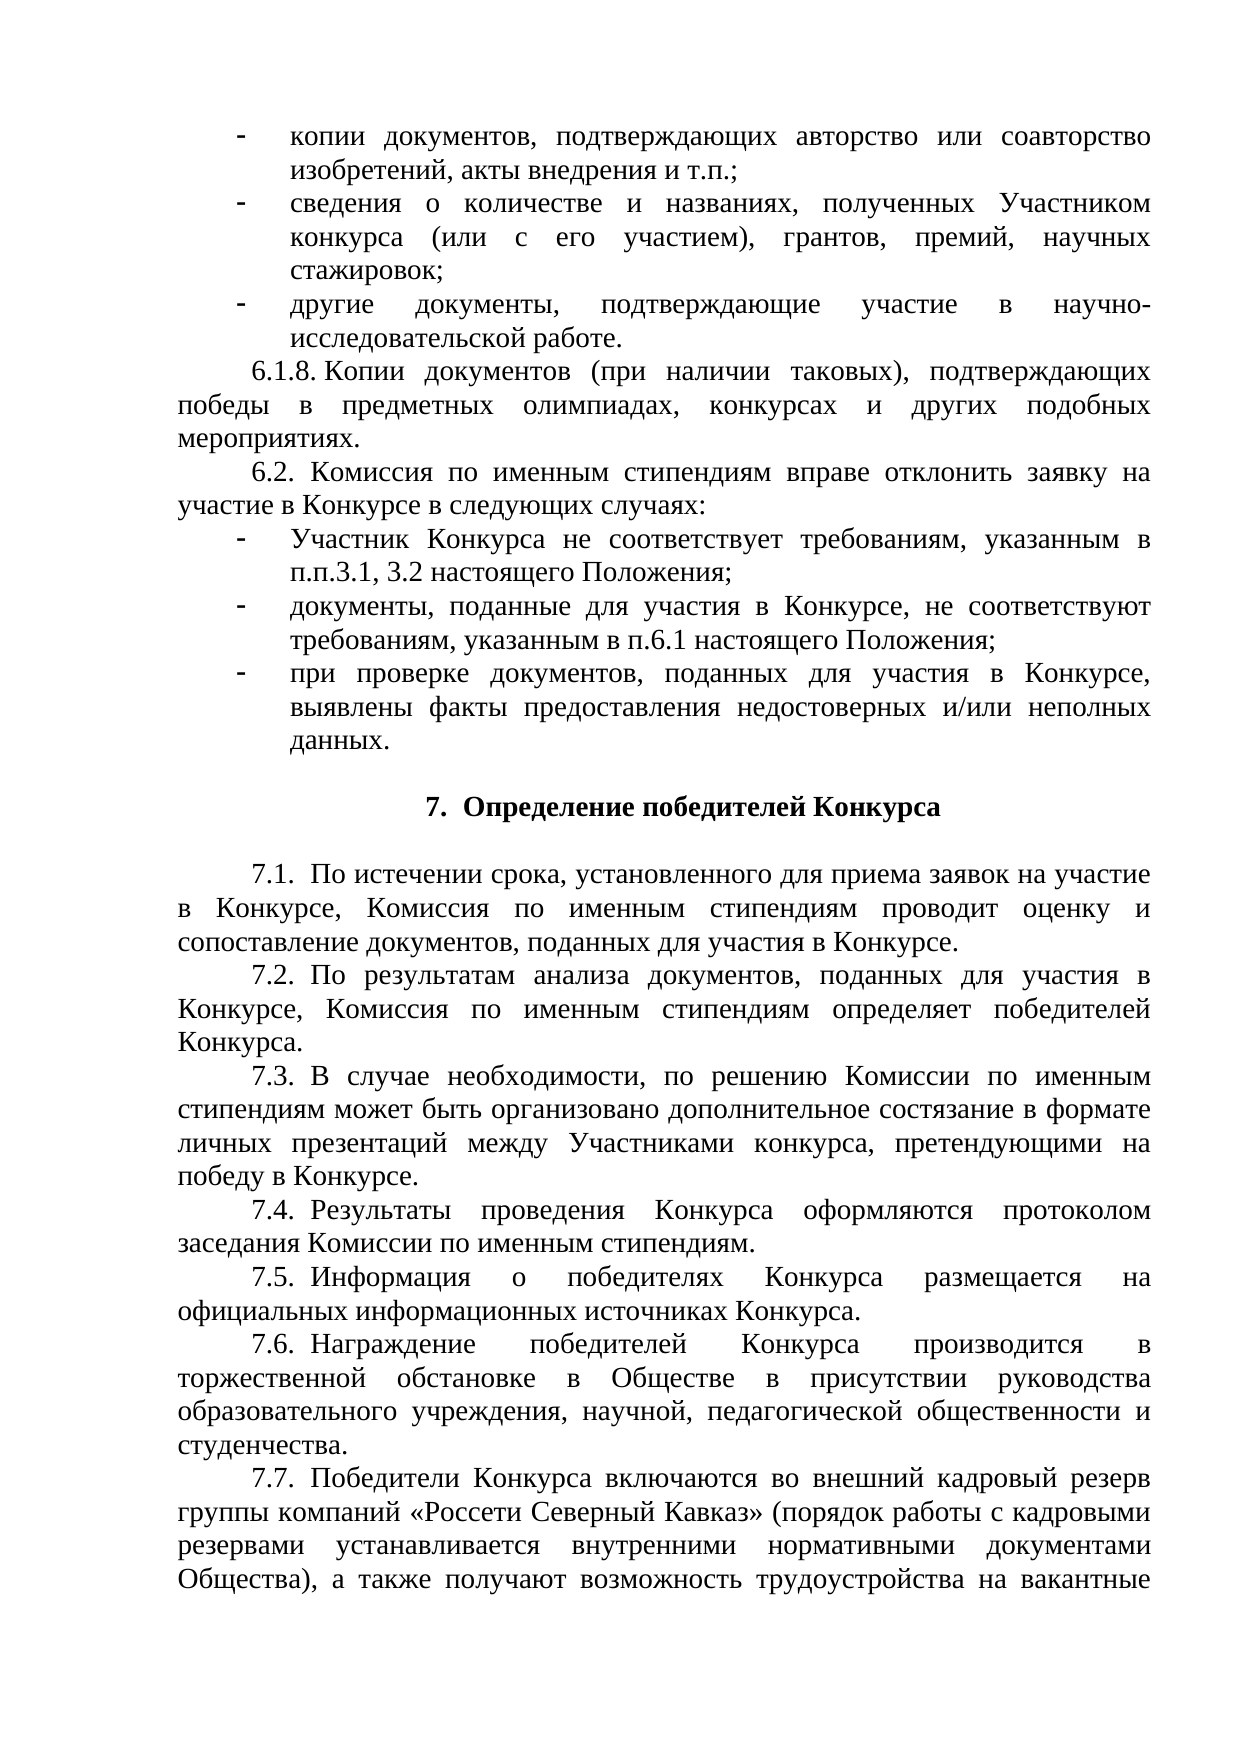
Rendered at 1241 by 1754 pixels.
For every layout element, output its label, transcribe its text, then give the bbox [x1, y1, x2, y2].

list Комиссия по именным стипендиям вправе отклонить заявку на участие в Конкурсе в следующих случаях: [177, 454, 1152, 521]
list Результаты проведения Конкурса оформляются протоколом заседания Комиссии по именным стипендиям. [177, 1192, 1152, 1259]
text 6.1.8. Копии документов (при наличии таковых), подтверждающих победы в предметных олимпиадах, конкурсах и других подобных мероприятиях. [177, 353, 1152, 454]
list сведения о количестве и названиях, полученных Участником конкурса (или с его участием), грантов, премий, научных стажировок; [236, 185, 1152, 286]
list документы, поданные для участия в Конкурсе, не соответствуют требованиям, указанным в п.6.1 настоящего Положения; [236, 588, 1152, 655]
list другие документы, подтверждающие участие в научно-исследовательской работе. [236, 286, 1152, 353]
list В случае необходимости, по решению Комиссии по именным стипендиям может быть организовано дополнительное состязание в формате личных презентаций между Участниками конкурса, претендующими на победу в Конкурсе. [177, 1058, 1152, 1192]
list Награждение победителей Конкурса производится в торжественной обстановке в Обществе в присутствии руководства образовательного учреждения, научной, педагогической общественности и студенчества. [177, 1326, 1152, 1460]
list Участник Конкурса не соответствует требованиям, указанным в п.п.3.1, 3.2 настоящего Положения; [236, 521, 1152, 588]
list копии документов, подтверждающих авторство или соавторство изобретений, акты внедрения и т.п.; [236, 118, 1152, 185]
list Информация о победителях Конкурса размещается на официальных информационных источниках Конкурса. [177, 1259, 1152, 1326]
list при проверке документов, поданных для участия в Конкурсе, выявлены факты предоставления недостоверных и/или неполных данных. [236, 655, 1152, 756]
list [177, 1460, 1152, 1594]
list Определение победителей Конкурса [215, 789, 1152, 823]
list По истечении срока, установленного для приема заявок на участие в Конкурсе, Комиссия по именным стипендиям проводит оценку и сопоставление документов, поданных для участия в Конкурсе. [177, 857, 1152, 957]
list По результатам анализа документов, поданных для участия в Конкурсе, Комиссия по именным стипендиям определяет победителей Конкурса. [177, 957, 1152, 1058]
